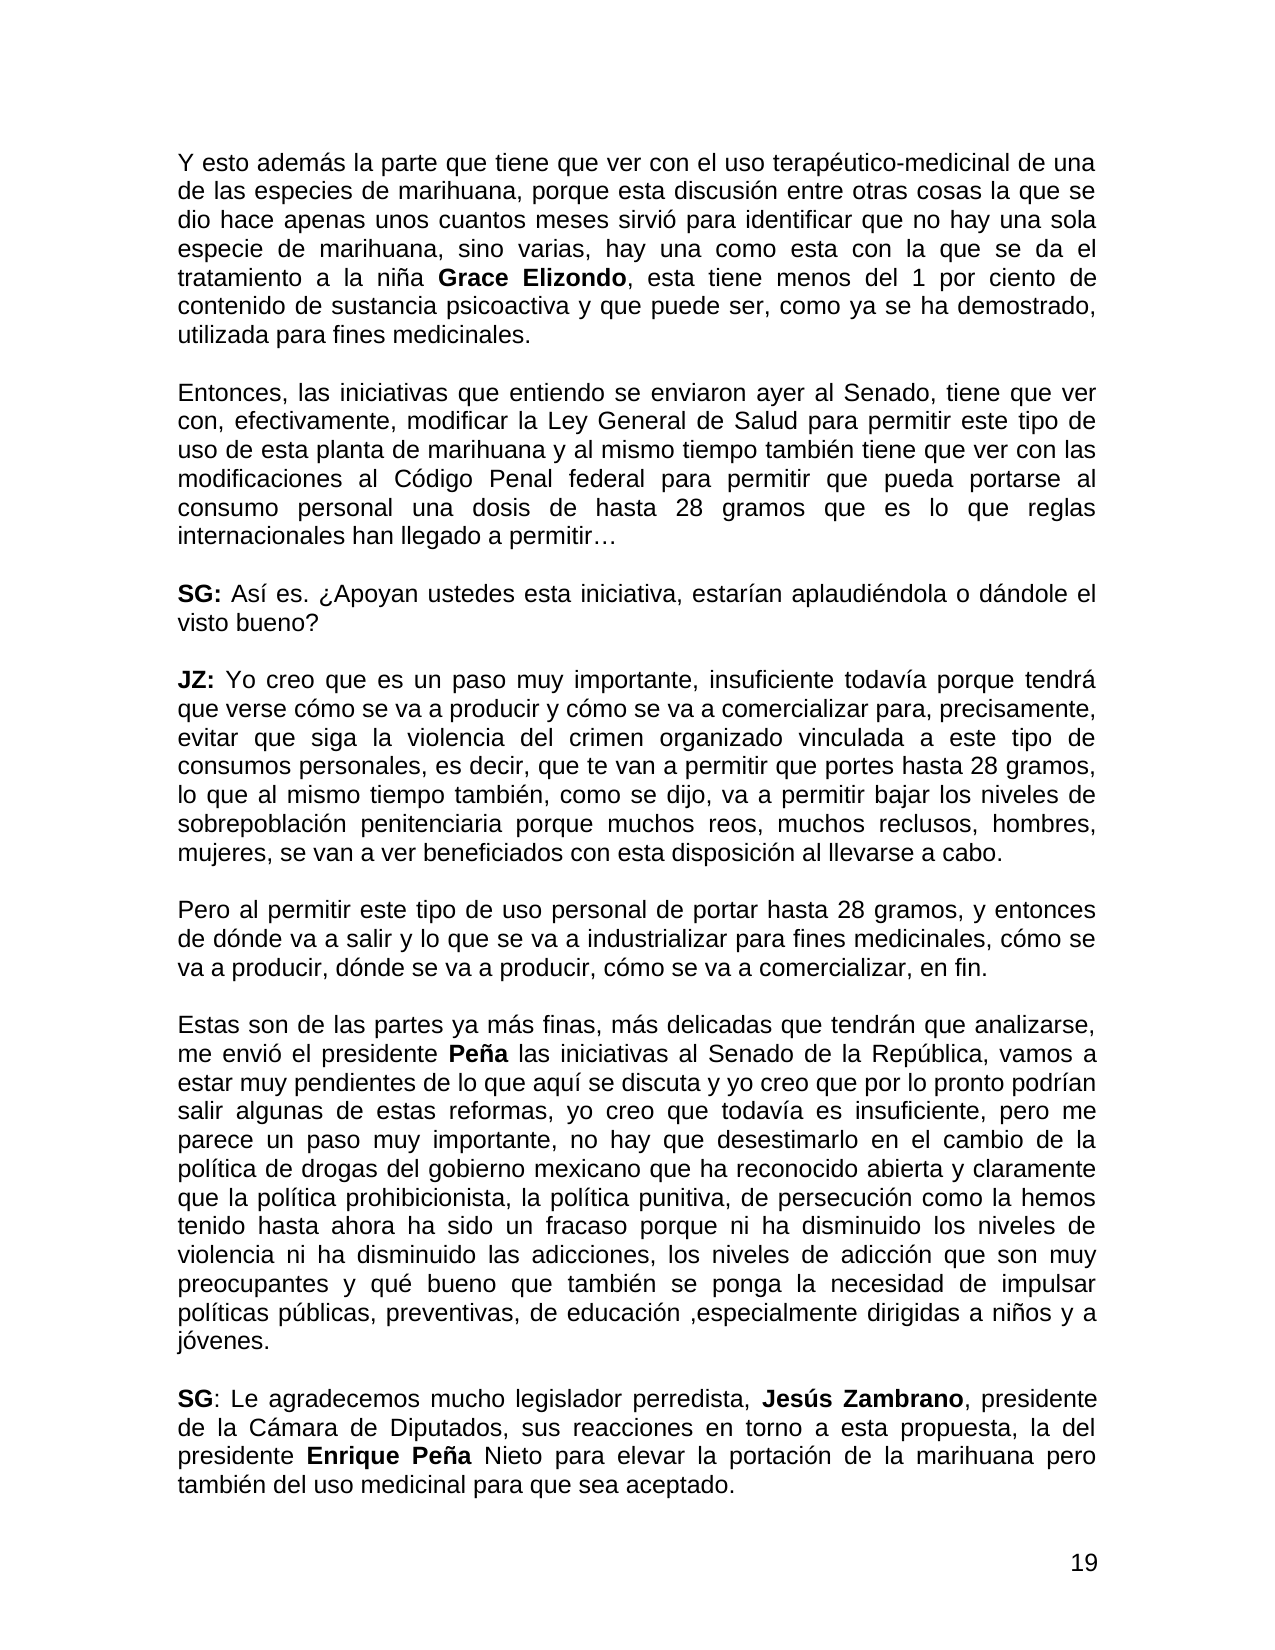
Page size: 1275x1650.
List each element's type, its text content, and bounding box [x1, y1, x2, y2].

text JZ: Yo creo que es un paso muy importante, insuficiente todavía porque tendrá que verse cómo se va a producir y cómo se va a comercializar para, precisamente, evitar que siga la violencia del crimen organizado vinculada a este tipo de consumos personales, es decir, que te van a permitir que portes hasta 28 gramos, lo que al mismo tiempo también, como se dijo, va a permitir bajar los niveles de sobrepoblación penitenciaria porque muchos reos, muchos reclusos, hombres, mujeres, se van a ver beneficiados con esta disposición al llevarse a cabo. [177, 665, 1098, 866]
text Entonces, las iniciativas que entiendo se enviaron ayer al Senado, tiene que ver con, efectivamente, modificar la Ley General de Salud para permitir este tipo de uso de esta planta de marihuana y al mismo tiempo también tiene que ver con las modificaciones al Código Penal federal para permitir que pueda portarse al consumo personal una dosis de hasta 28 gramos que es lo que reglas internacionales han llegado a permitir… [177, 378, 1098, 550]
text Pero al permitir este tipo de uso personal de portar hasta 28 gramos, y entonces de dónde va a salir y lo que se va a industrializar para fines medicinales, cómo se va a producir, dónde se va a producir, cómo se va a comercializar, en fin. [177, 895, 1098, 981]
text SG: Así es. ¿Apoyan ustedes esta iniciativa, estarían aplaudiéndola o dándole el visto bueno? [177, 579, 1098, 636]
text Estas son de las partes ya más finas, más delicadas que tendrán que analizarse, me envió el presidente Peña las iniciativas al Senado de la República, vamos a estar muy pendientes de lo que aquí se discuta y yo creo que por lo pronto podrían salir algunas de estas reformas, yo creo que todavía es insuficiente, pero me parece un paso muy importante, no hay que desestimarlo en el cambio de la política de drogas del gobierno mexicano que ha reconocido abierta y claramente que la política prohibicionista, la política punitiva, de persecución como la hemos tenido hasta ahora ha sido un fracaso porque ni ha disminuido los niveles de violencia ni ha disminuido las adicciones, los niveles de adicción que son muy preocupantes y qué bueno que también se ponga la necesidad de impulsar políticas públicas, preventivas, de educación ,especialmente dirigidas a niños y a jóvenes. [177, 1010, 1098, 1355]
text Y esto además la parte que tiene que ver con el uso terapéutico-medicinal de una de las especies de marihuana, porque esta discusión entre otras cosas la que se dio hace apenas unos cuantos meses sirvió para identificar que no hay una sola especie de marihuana, sino varias, hay una como esta con la que se da el tratamiento a la niña Grace Elizondo, esta tiene menos del 1 por ciento de contenido de sustancia psicoactiva y que puede ser, como ya se ha demostrado, utilizada para fines medicinales. [177, 148, 1098, 349]
text SG: Le agradecemos mucho legislador perredista, Jesús Zambrano, presidente de la Cámara de Diputados, sus reacciones en torno a esta propuesta, la del presidente Enrique Peña Nieto para elevar la portación de la marihuana pero también del uso medicinal para que sea aceptado. [177, 1384, 1098, 1499]
